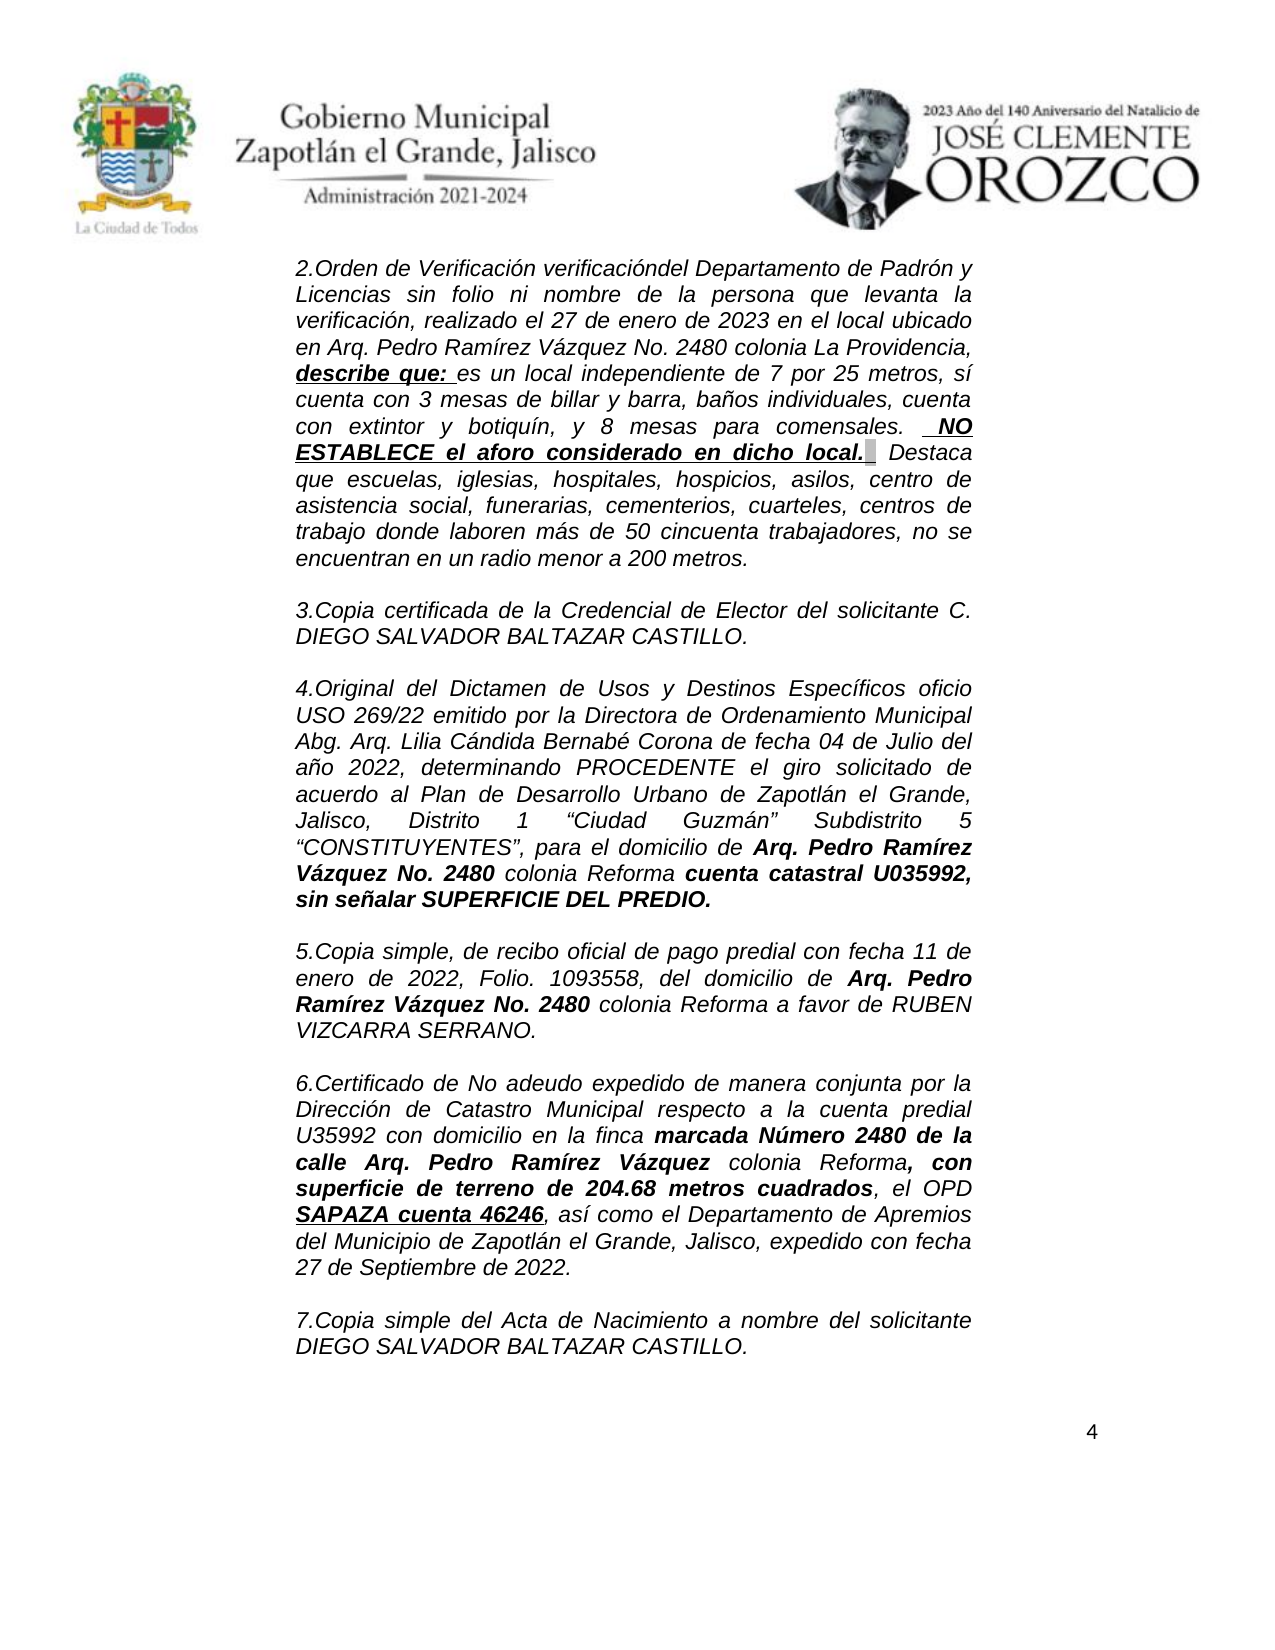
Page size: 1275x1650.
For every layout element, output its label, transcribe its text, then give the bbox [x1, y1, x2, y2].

text 3.Copia certificada de la Credencial de Elector del solicitante C. DIEGO SALVADOR BALTAZAR CASTILLO. [295, 597, 974, 649]
text 4.Original del Dictamen de Usos y Destinos Específicos oficio USO 269/22 emitido por la Directora de Ordenamiento Municipal Abg. Arq. Lilia Cándida Bernabé Corona de fecha 04 de Julio del año 2022, determinando PROCEDENTE el giro solicitado de acuerdo al Plan de Desarrollo Urbano de Zapotlán el Grande, Jalisco, Distrito 1 “Ciudad Guzmán” Subdistrito 5 “CONSTITUYENTES”, para el domicilio de Arq. Pedro Ramírez Vázquez No. 2480 colonia Reforma cuenta catastral U035992, sin señalar SUPERFICIE DEL PREDIO. [295, 675, 974, 912]
picture [15, 46, 1254, 254]
text 6.Certificado de No adeudo expedido de manera conjunta por la Dirección de Catastro Municipal respecto a la cuenta predial U35992 con domicilio en la finca marcada Número 2480 de la calle Arq. Pedro Ramírez Vázquez colonia Reforma, con superficie de terreno de 204.68 metros cuadrados, el OPD SAPAZA cuenta 46246, así como el Departamento de Apremios del Municipio de Zapotlán el Grande, Jalisco, expedido con fecha 27 de Septiembre de 2022. [295, 1069, 974, 1280]
text 7.Copia simple del Acta de Nacimiento a nombre del solicitante DIEGO SALVADOR BALTAZAR CASTILLO. [295, 1307, 974, 1359]
text 2.Orden de Verificación verificacióndel Departamento de Padrón y Licencias sin folio ni nombre de la persona que levanta la verificación, realizado el 27 de enero de 2023 en el local ubicado en Arq. Pedro Ramírez Vázquez No. 2480 colonia La Providencia, describe que: es un local independiente de 7 por 25 metros, sí cuenta con 3 mesas de billar y barra, baños individuales, cuenta con extintor y botiquín, y 8 mesas para comensales. NO ESTABLECE el aforo considerado en dicho local. Destaca que escuelas, iglesias, hospitales, hospicios, asilos, centro de asistencia social, funerarias, cementerios, cuarteles, centros de trabajo donde laboren más de 50 cincuenta trabajadores, no se encuentran en un radio menor a 200 metros. [295, 254, 974, 571]
text 5.Copia simple, de recibo oficial de pago predial con fecha 11 de enero de 2022, Folio. 1093558, del domicilio de Arq. Pedro Ramírez Vázquez No. 2480 colonia Reforma a favor de RUBEN VIZCARRA SERRANO. [295, 938, 974, 1044]
